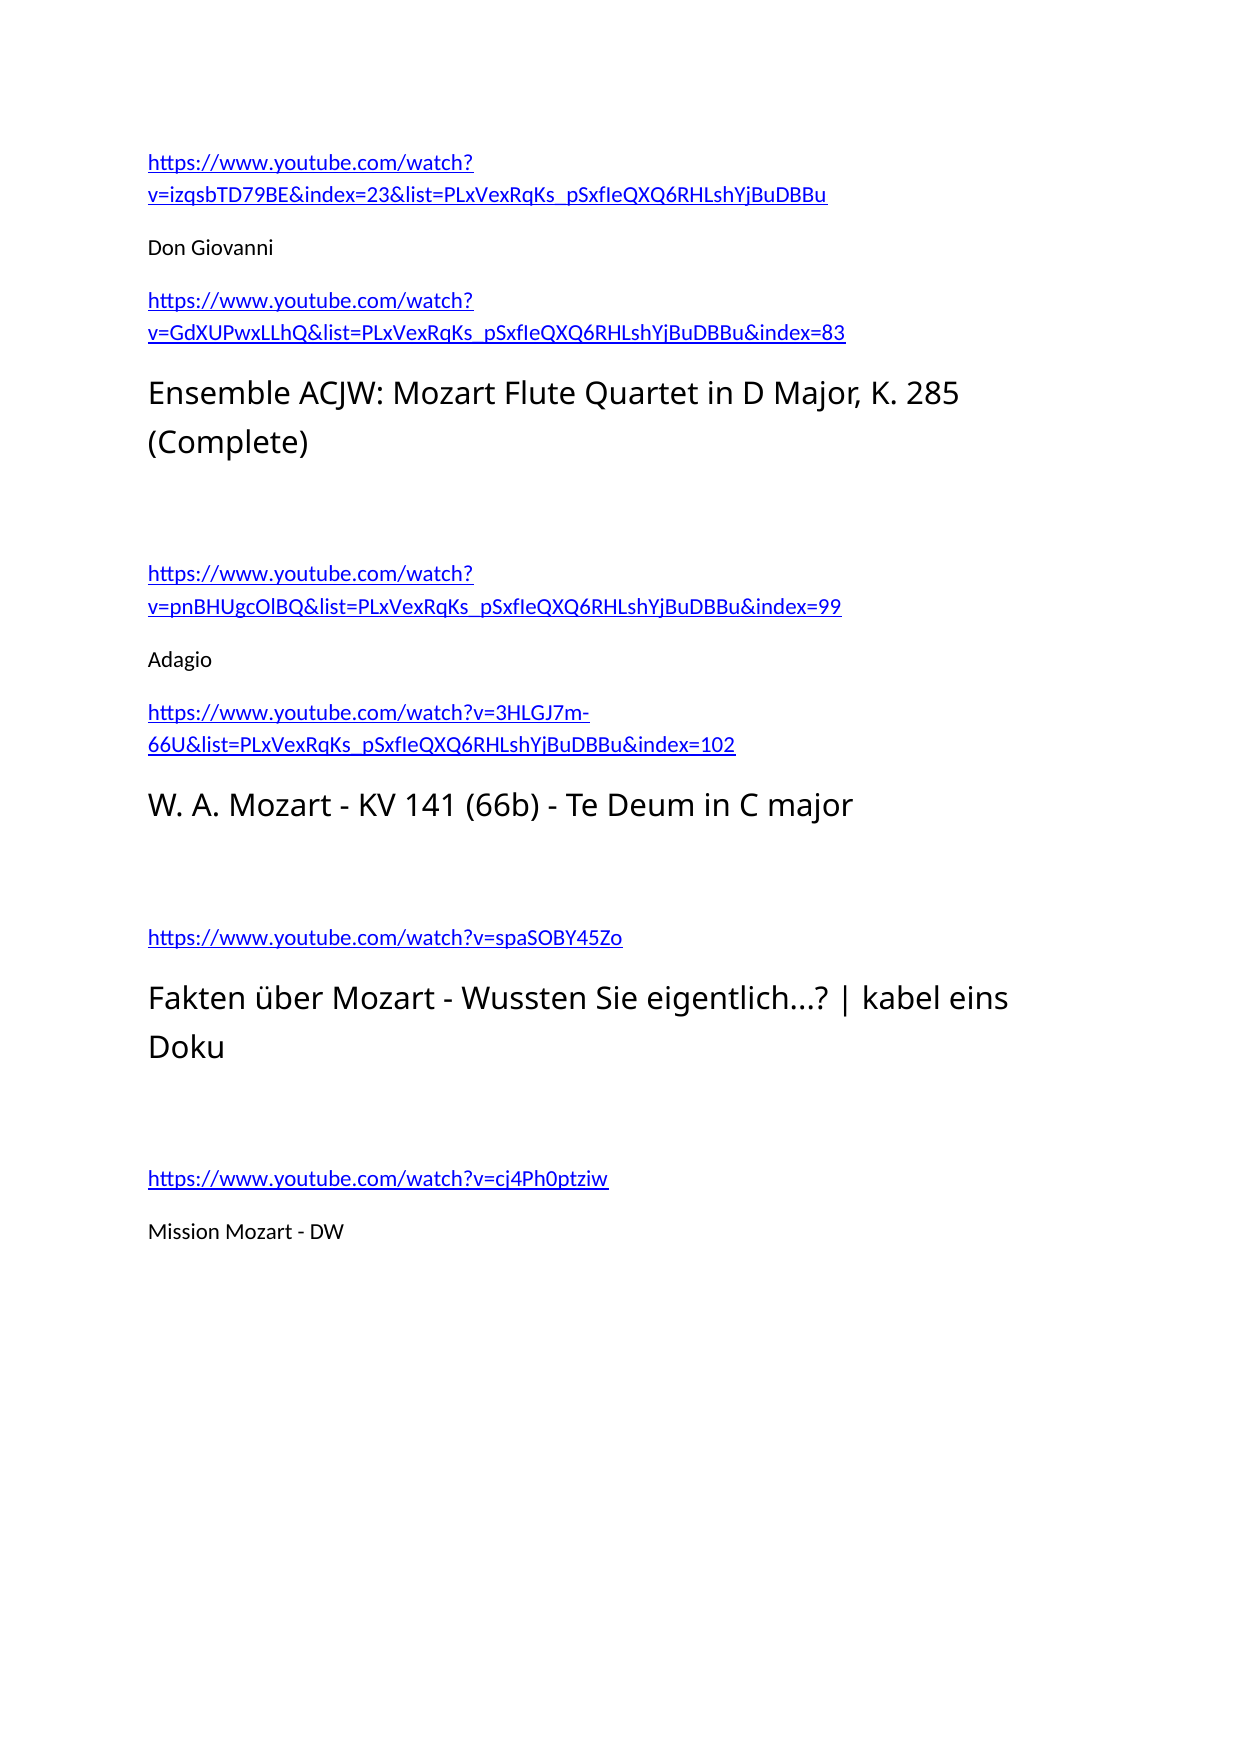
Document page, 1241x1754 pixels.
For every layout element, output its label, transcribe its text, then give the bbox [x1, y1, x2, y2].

text W. A. Mozart - KV 141 (66b) - Te Deum in C major [148, 783, 1093, 826]
text https://www.youtube.com/watch?v=pnBHUgcOlBQ&list=PLxVexRqKs_pSxfIeQXQ6RHLshYjBuDBBu&index=99 [148, 559, 1093, 620]
text Adagio [148, 645, 1093, 673]
text Mission Mozart - DW [148, 1217, 1093, 1245]
text Ensemble ACJW: Mozart Flute Quartet in D Major, K. 285 (Complete) [148, 371, 1093, 463]
text https://www.youtube.com/watch?v=spaSOBY45Zo [148, 923, 1093, 951]
text https://www.youtube.com/watch?v=izqsbTD79BE&index=23&list=PLxVexRqKs_pSxfIeQXQ6RHLshYjBuDBBu [148, 148, 1093, 208]
text https://www.youtube.com/watch?v=cj4Ph0ptziw [148, 1164, 1093, 1192]
text Fakten über Mozart - Wussten Sie eigentlich...? | kabel eins Doku [148, 976, 1093, 1067]
text Don Giovanni [148, 233, 1093, 261]
text https://www.youtube.com/watch?v=GdXUPwxLLhQ&list=PLxVexRqKs_pSxfIeQXQ6RHLshYjBuDBBu&index=83 [148, 286, 1093, 346]
text https://www.youtube.com/watch?v=3HLGJ7m-66U&list=PLxVexRqKs_pSxfIeQXQ6RHLshYjBuDBBu&index=102 [148, 698, 1093, 758]
